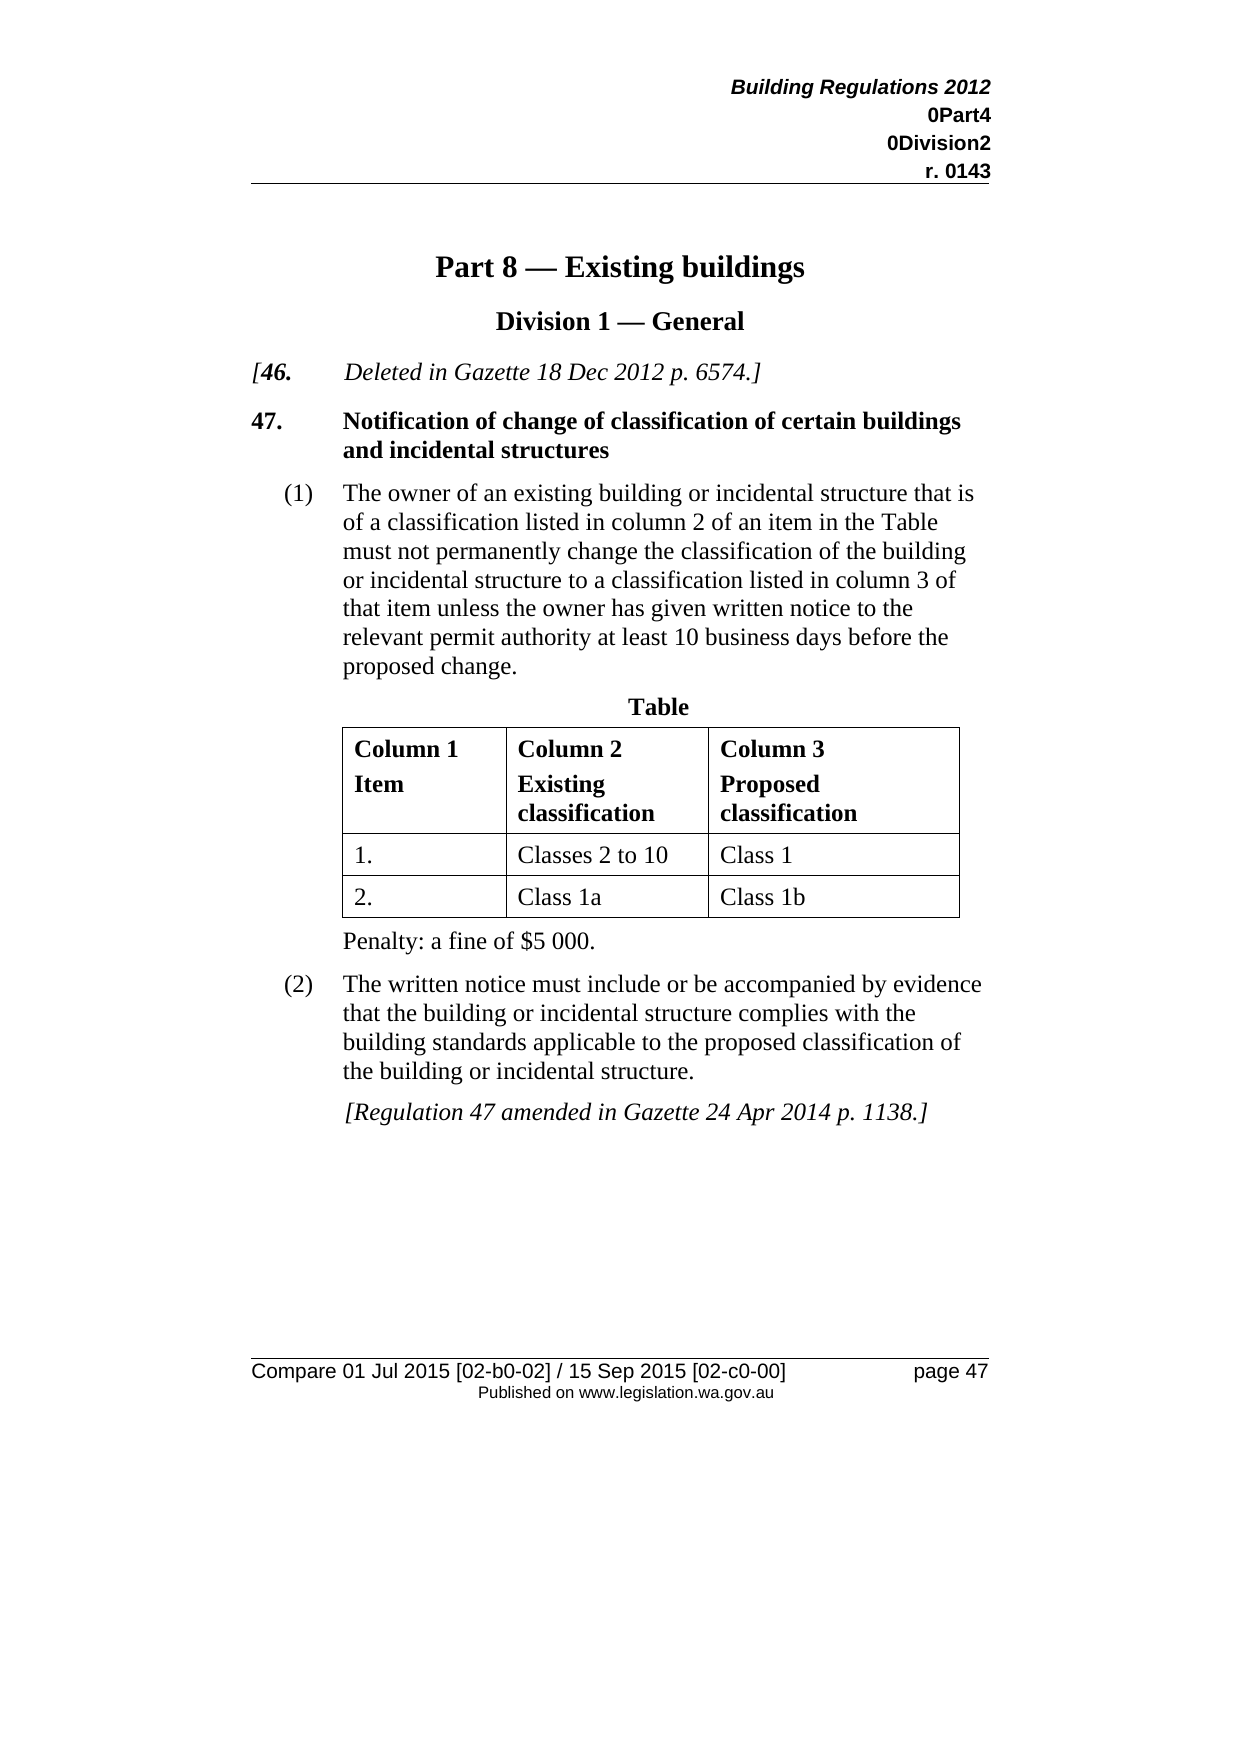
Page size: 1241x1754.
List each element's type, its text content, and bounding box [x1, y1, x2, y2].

subtitle Division 1 — General [251, 305, 989, 336]
subtitle Table [343, 692, 974, 721]
table_header Column 3 Proposed classification [709, 728, 959, 833]
text (1) The owner of an existing building or incidental structure that is of a classification listed in column 2 of an item in the Table must not permanently change the classification of the building or incidental structure to a classification listed in column 3 of that item unless the owner has given written notice to the relevant permit authority at least 10 business days before the proposed change. [251, 478, 989, 680]
table_cell Class 1b [709, 876, 959, 917]
table_cell Classes 2 to 10 [507, 834, 708, 875]
subtitle Part 8 — Existing buildings [251, 248, 989, 284]
table_cell Class 1a [507, 876, 708, 917]
text [Regulation 47 amended in Gazette 24 Apr 2014 p. 1138.] [251, 1097, 989, 1126]
table_cell 2. [343, 876, 506, 917]
table_header Column 1 Item [343, 728, 506, 833]
table_cell 1. [343, 834, 506, 875]
table_header Column 2 Existing classification [507, 728, 708, 833]
text Penalty: a fine of $5 000. [251, 926, 989, 955]
table_cell Class 1 [709, 834, 959, 875]
text (2) The written notice must include or be accompanied by evidence that the building or incidental structure complies with the building standards applicable to the proposed classification of the building or incidental structure. [251, 969, 989, 1084]
text [46. Deleted in Gazette 18 Dec 2012 p. 6574.] [251, 357, 989, 386]
subtitle 47. Notification of change of classification of certain buildings and incidental structures [251, 406, 989, 464]
